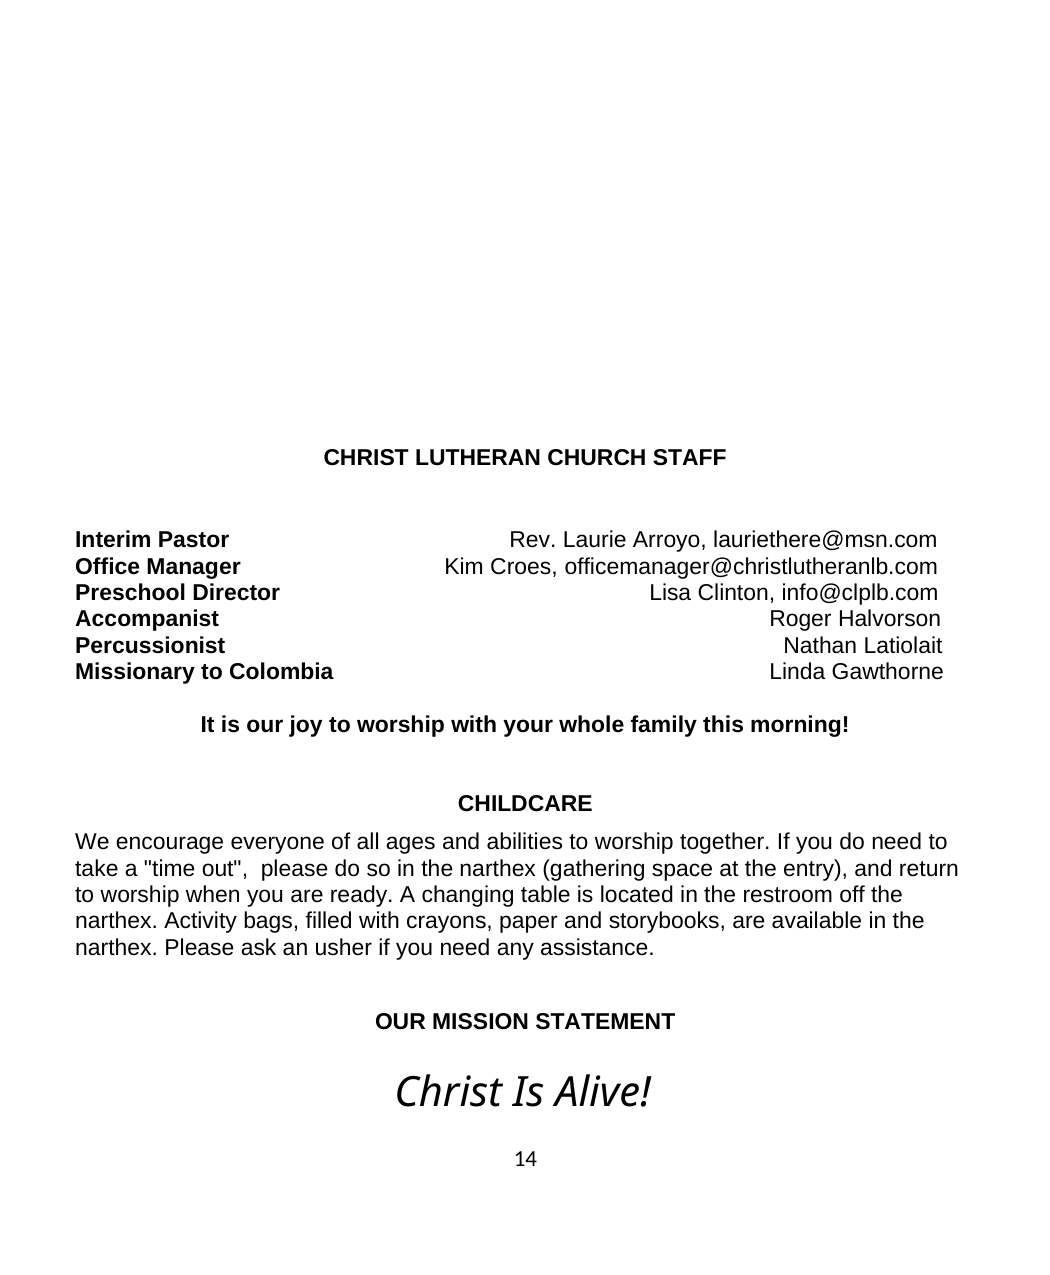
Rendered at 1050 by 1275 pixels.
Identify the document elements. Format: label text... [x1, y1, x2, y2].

text Interim Pastor Rev. Laurie Arroyo, lauriethere@msn.com [75, 526, 975, 553]
text CHILDCARE [75, 790, 975, 816]
text Preschool Director Lisa Clinton, info@clplb.com [75, 579, 975, 605]
text OUR MISSION STATEMENT [75, 1008, 975, 1034]
text Office Manager Kim Croes, officemanager@christlutheranlb.com [75, 553, 975, 579]
text It is our joy to worship with your whole family this morning! [75, 711, 975, 737]
text Percussionist Nathan Latiolait [75, 632, 975, 658]
text Missionary to Colombia Linda Gawthorne [75, 658, 975, 684]
text We encourage everyone of all ages and abilities to worship together. If you do need to take a "time out", please do so in the narthex (gathering space at the entry), and return to worship when you are ready. A changing table is located in the restroom off the narthex. Activity bags, filled with crayons, paper and storybooks, are available in the narthex. Please ask an usher if you need any assistance. [75, 828, 975, 960]
text Accompanist Roger Halvorson [75, 605, 975, 632]
text CHRIST LUTHERAN CHURCH STAFF [75, 444, 975, 470]
text Christ Is Alive! [75, 1062, 975, 1119]
